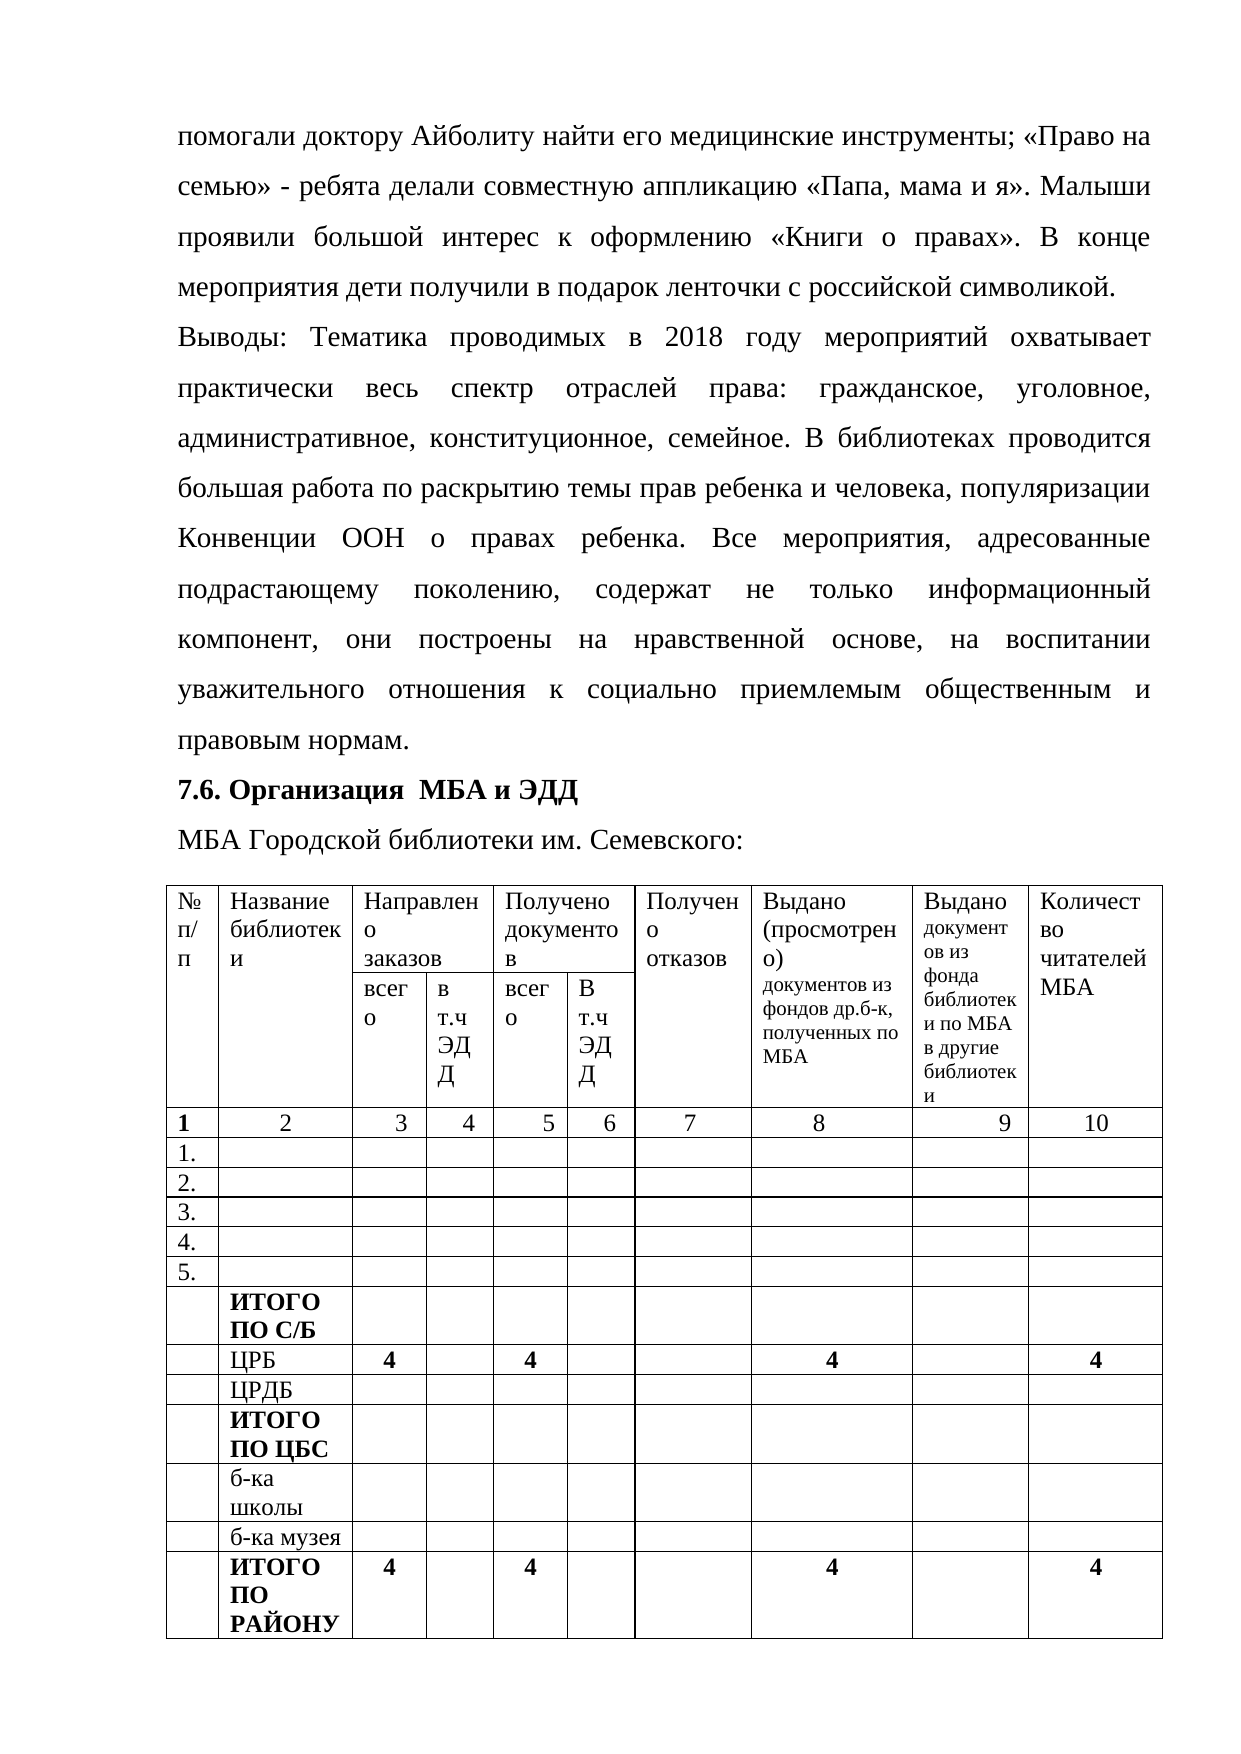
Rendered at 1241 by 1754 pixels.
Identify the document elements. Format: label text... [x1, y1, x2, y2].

table_cell ЦРБ [219, 1345, 352, 1374]
table_cell [167, 1522, 218, 1551]
table_cell [1029, 1257, 1162, 1286]
table_cell 2 [219, 1108, 352, 1137]
table_cell 1 [167, 1108, 218, 1137]
table_cell [568, 1287, 634, 1344]
table_cell 4 [1029, 1552, 1162, 1638]
table_cell В т.ч ЭДД [568, 973, 634, 1107]
table_cell 3 [353, 1108, 426, 1137]
table_header Выдано документов из фонда библиотеки по МБА в другие библиотеки [913, 886, 1028, 1107]
table_cell [427, 1522, 493, 1551]
table_cell [353, 1168, 426, 1196]
table_cell ИТОГО ПО ЦБС [219, 1405, 352, 1462]
table_header Получено отказов [636, 886, 751, 1107]
table_cell [494, 1257, 567, 1286]
table_cell [167, 1405, 218, 1462]
table_header Количество читателей МБА [1029, 886, 1162, 1107]
table_cell [568, 1464, 634, 1521]
table_cell [1029, 1464, 1162, 1521]
table_cell [219, 1168, 352, 1196]
table_cell [494, 1375, 567, 1404]
table_cell [1029, 1227, 1162, 1256]
table_cell [752, 1198, 912, 1226]
table_cell ИТОГО ПО РАЙОНУ [219, 1552, 352, 1638]
table_cell [752, 1168, 912, 1196]
table_cell [427, 1464, 493, 1521]
table_cell [636, 1464, 751, 1521]
table_cell 4. [167, 1227, 218, 1256]
table_cell 4 [353, 1345, 426, 1374]
table_cell ЦРДБ [219, 1375, 352, 1404]
table_cell [568, 1198, 634, 1226]
table_cell 4 [1029, 1345, 1162, 1374]
table_cell [636, 1375, 751, 1404]
table_cell [494, 1168, 567, 1196]
table_cell [219, 1138, 352, 1167]
table_cell 7 [636, 1108, 751, 1137]
table_cell [427, 1257, 493, 1286]
table_cell [636, 1168, 751, 1196]
table_cell [353, 1198, 426, 1226]
table_header № п/п [167, 886, 218, 1107]
table_cell [427, 1198, 493, 1226]
table_cell 10 [1029, 1108, 1162, 1137]
table_cell 1. [167, 1138, 218, 1167]
table_cell [752, 1405, 912, 1462]
table_cell [219, 1257, 352, 1286]
table_cell [353, 1375, 426, 1404]
table_cell [913, 1405, 1028, 1462]
table_cell 4 [494, 1552, 567, 1638]
table_cell [1029, 1138, 1162, 1167]
table_cell 4 [427, 1108, 493, 1137]
table_cell всего [494, 973, 567, 1107]
table_header Название библиотеки [219, 886, 352, 1107]
table_cell б-ка музея [219, 1522, 352, 1551]
table_cell [167, 1287, 218, 1344]
table_cell [167, 1464, 218, 1521]
table_cell [913, 1345, 1028, 1374]
text МБА Городской библиотеки им. Семевского: [177, 822, 1152, 856]
table_cell [636, 1227, 751, 1256]
table_cell [913, 1227, 1028, 1256]
table_cell [752, 1257, 912, 1286]
table_cell [427, 1345, 493, 1374]
table_cell [1029, 1405, 1162, 1462]
table_cell [494, 1287, 567, 1344]
table_cell [752, 1227, 912, 1256]
table_cell [1029, 1522, 1162, 1551]
table_cell [427, 1138, 493, 1167]
table_cell [752, 1138, 912, 1167]
table_cell [752, 1375, 912, 1404]
table_cell [219, 1198, 352, 1226]
table_cell [494, 1138, 567, 1167]
table_cell [636, 1198, 751, 1226]
table_cell [568, 1257, 634, 1286]
table_cell [752, 1464, 912, 1521]
table_cell [353, 1522, 426, 1551]
table_cell [636, 1138, 751, 1167]
table_header Направлено заказов [353, 886, 493, 972]
table_cell [353, 1138, 426, 1167]
table_cell [353, 1405, 426, 1462]
table_cell [353, 1227, 426, 1256]
table_cell [427, 1287, 493, 1344]
table_cell [636, 1552, 751, 1638]
table_cell [752, 1287, 912, 1344]
table_cell 4 [752, 1345, 912, 1374]
table_cell 3. [167, 1198, 218, 1226]
table_cell [494, 1198, 567, 1226]
table_cell [353, 1257, 426, 1286]
table_cell [427, 1227, 493, 1256]
table_cell 8 [752, 1108, 912, 1137]
table_cell [1029, 1198, 1162, 1226]
table_cell [913, 1522, 1028, 1551]
table_cell 5 [494, 1108, 567, 1137]
table_cell [636, 1257, 751, 1286]
table_cell [568, 1375, 634, 1404]
table_cell [913, 1287, 1028, 1344]
table_cell [494, 1405, 567, 1462]
table_cell [568, 1168, 634, 1196]
table_cell 4 [353, 1552, 426, 1638]
table_cell [494, 1522, 567, 1551]
table_cell ИТОГО ПО С/Б [219, 1287, 352, 1344]
table_cell [913, 1552, 1028, 1638]
table_cell [353, 1464, 426, 1521]
table_cell [1029, 1287, 1162, 1344]
text 7.6. Организация МБА и ЭДД [177, 772, 1152, 806]
table_cell [494, 1464, 567, 1521]
table_cell [913, 1257, 1028, 1286]
table_cell [636, 1287, 751, 1344]
table_cell [1029, 1375, 1162, 1404]
table_cell [568, 1227, 634, 1256]
table_cell [568, 1345, 634, 1374]
table_cell [636, 1522, 751, 1551]
table_cell [427, 1405, 493, 1462]
table_cell всего [353, 973, 426, 1107]
table_cell [427, 1168, 493, 1196]
table_cell [167, 1345, 218, 1374]
table_cell [568, 1552, 634, 1638]
table_cell [167, 1375, 218, 1404]
table_cell [752, 1522, 912, 1551]
table_cell [913, 1375, 1028, 1404]
text Выводы: Тематика проводимых в 2018 году мероприятий охватывает практически весь спектр отраслей права: гражданское, уголовное, административное, конституционное, семейное. В библиотеках проводится большая работа по раскрытию темы прав ребенка и человека, популяризации Конвенции ООН о правах ребенка. Все мероприятия, адресованные подрастающему поколению, содержат не только информационный компонент, они построены на нравственной основе, на воспитании уважительного отношения к социально приемлемым общественным и правовым нормам. [177, 319, 1152, 755]
table_cell [1029, 1168, 1162, 1196]
table_cell 9 [913, 1108, 1028, 1137]
table_cell 4 [752, 1552, 912, 1638]
table_cell 2. [167, 1168, 218, 1196]
table_cell 5. [167, 1257, 218, 1286]
table_cell [913, 1198, 1028, 1226]
table_cell [494, 1227, 567, 1256]
table_cell [568, 1405, 634, 1462]
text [177, 118, 1152, 303]
table_cell в т.ч ЭДД [427, 973, 493, 1107]
table_cell [167, 1552, 218, 1638]
table_header Выдано (просмотрено) документов из фондов др.б-к, полученных по МБА [752, 886, 912, 1107]
table_cell [636, 1345, 751, 1374]
table_cell [913, 1168, 1028, 1196]
table_cell [427, 1552, 493, 1638]
table_cell [353, 1287, 426, 1344]
table_cell [913, 1138, 1028, 1167]
table_cell [568, 1522, 634, 1551]
table_cell [636, 1405, 751, 1462]
table_cell [568, 1138, 634, 1167]
table_cell [913, 1464, 1028, 1521]
table_cell [219, 1227, 352, 1256]
table_cell 4 [494, 1345, 567, 1374]
table_header Получено документов [494, 886, 634, 972]
table_cell 6 [568, 1108, 634, 1137]
table_cell [427, 1375, 493, 1404]
table_cell б-ка школы [219, 1464, 352, 1521]
